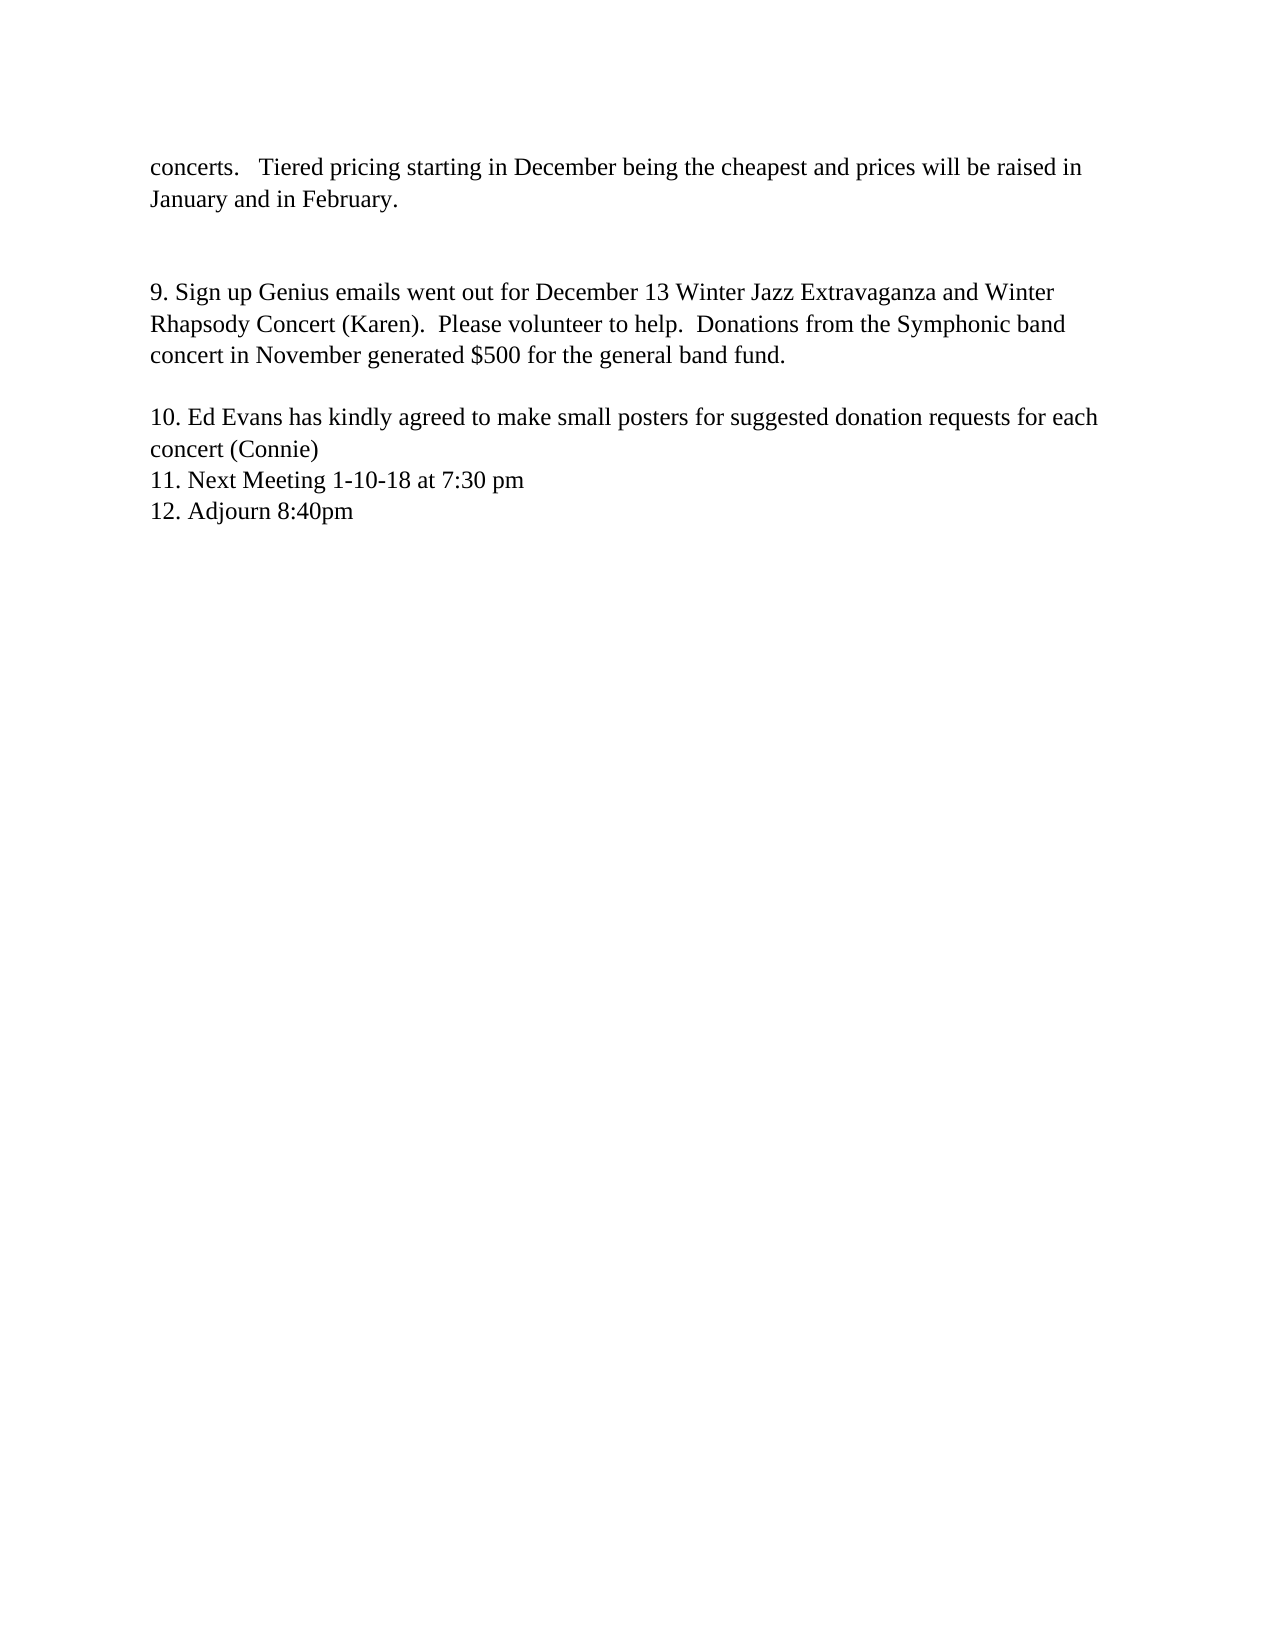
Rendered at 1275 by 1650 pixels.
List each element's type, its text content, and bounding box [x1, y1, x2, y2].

text 11. Next Meeting 1-10-18 at 7:30 pm [150, 462, 1125, 494]
text 9. Sign up Genius emails went out for December 13 Winter Jazz Extravaganza and Winter Rhapsody Concert (Karen). Please volunteer to help. Donations from the Symphonic band concert in November generated $500 for the general band fund. [150, 275, 1125, 369]
text 10. Ed Evans has kindly agreed to make small posters for suggested donation requests for each concert (Connie) [150, 400, 1125, 462]
text 12. Adjourn 8:40pm [150, 494, 1125, 525]
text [150, 150, 1125, 212]
